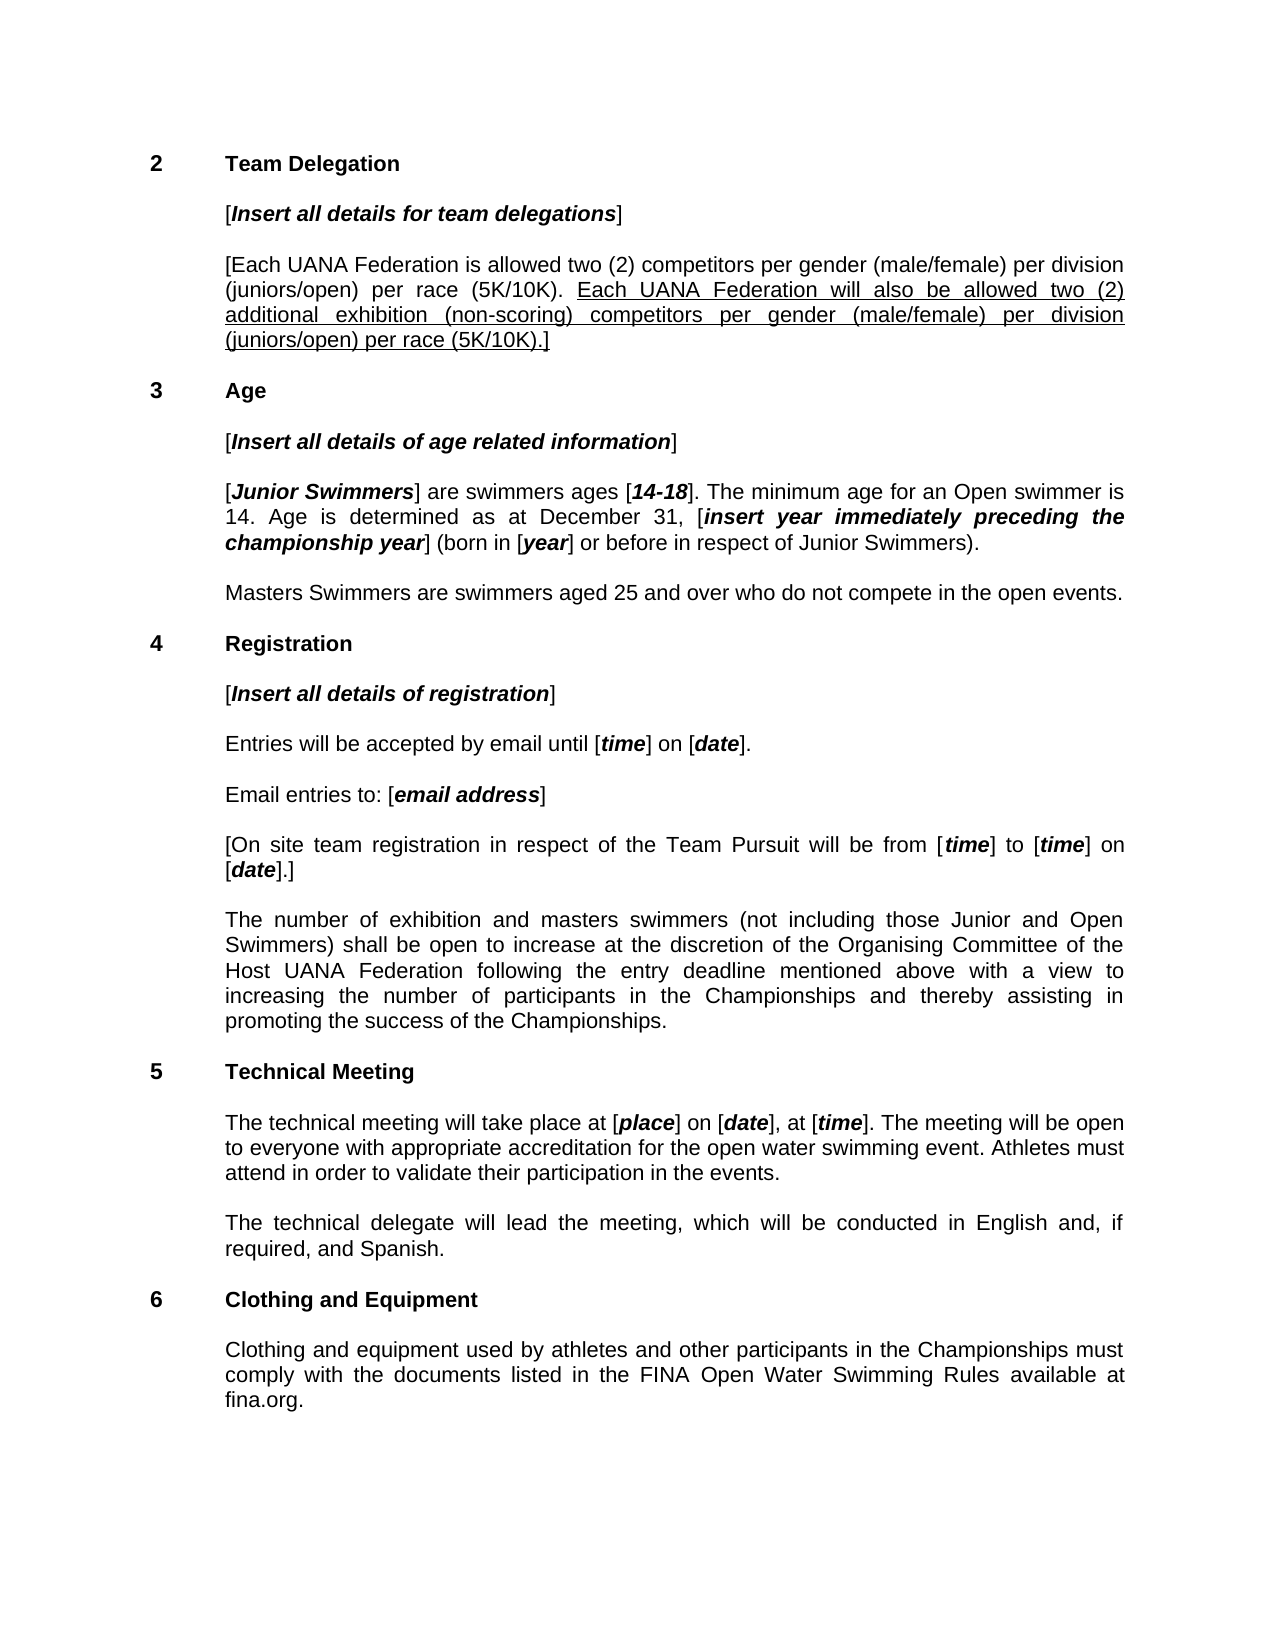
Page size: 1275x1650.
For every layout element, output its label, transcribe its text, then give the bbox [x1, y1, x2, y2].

text Clothing and Equipment [150, 1286, 1125, 1312]
text [Insert all details for team delegations] [225, 201, 1125, 227]
text Entries will be accepted by email until [time] on [date]. [225, 731, 1125, 757]
text Registration [150, 630, 1125, 656]
text Age [150, 377, 1125, 404]
text [On site team registration in respect of the Team Pursuit will be from [time] to [time] on [date].] [225, 832, 1125, 882]
text Team Delegation [150, 150, 1125, 176]
text Masters Swimmers are swimmers aged 25 and over who do not compete in the open events. [225, 579, 1125, 605]
text The technical delegate will lead the meeting, which will be conducted in English and, if required, and Spanish. [225, 1210, 1125, 1261]
text [Insert all details of registration] [225, 681, 1125, 706]
text The technical meeting will take place at [place] on [date], at [time]. The meeting will be open to everyone with appropriate accreditation for the open water swimming event. Athletes must attend in order to validate their participation in the events. [225, 1109, 1125, 1185]
text [Junior Swimmers] are swimmers ages [14-18]. The minimum age for an Open swimmer is 14. Age is determined as at December 31, [insert year immediately preceding the championship year] (born in [year] or before in respect of Junior Swimmers). [225, 479, 1125, 554]
text [Each UANA Federation is allowed two (2) competitors per gender (male/female) per division (juniors/open) per race (5K/10K). Each UANA Federation will also be allowed two (2) additional exhibition (non-scoring) competitors per gender (male/female) per division (juniors/open) per race (5K/10K).] [225, 252, 1125, 324]
text [Insert all details of age related information] [225, 429, 1125, 454]
text Email entries to: [email address] [225, 782, 1125, 807]
text Technical Meeting [150, 1058, 1125, 1084]
text [Each UANA Federation is allowed two (2) competitors per gender (male/female) per division (juniors/open) per race (5K/10K). Each UANA Federation will also be allowed two (2) additional exhibition (non-scoring) competitors per gender (male/female) per division (juniors/open) per race (5K/10K).] [225, 325, 1125, 352]
text Clothing and equipment used by athletes and other participants in the Championships must comply with the documents listed in the FINA Open Water Swimming Rules available at fina.org. [225, 1337, 1125, 1413]
text The number of exhibition and masters swimmers (not including those Junior and Open Swimmers) shall be open to increase at the discretion of the Organising Committee of the Host UANA Federation following the entry deadline mentioned above with a view to increasing the number of participants in the Championships and thereby assisting in promoting the success of the Championships. [225, 907, 1125, 1033]
